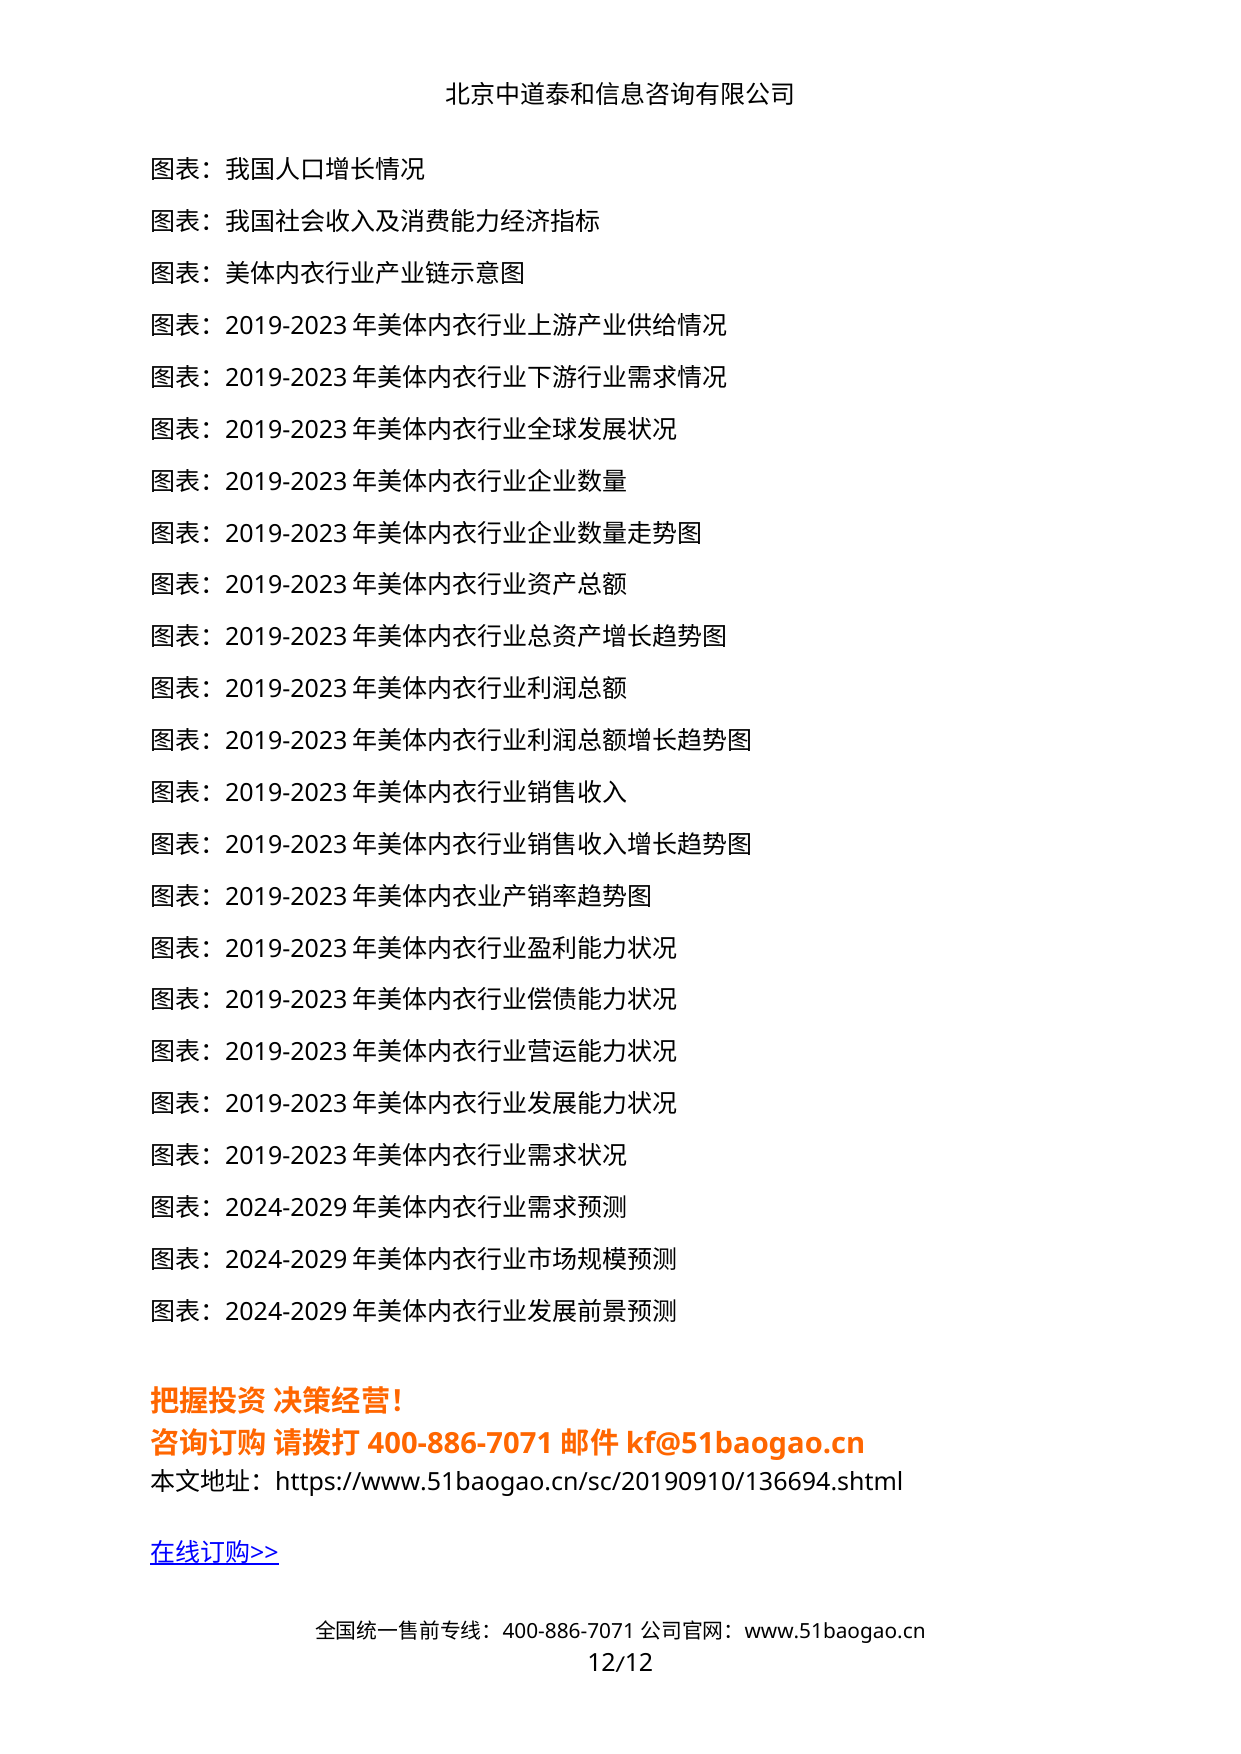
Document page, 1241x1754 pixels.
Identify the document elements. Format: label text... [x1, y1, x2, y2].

text 图表：2024-2029年美体内衣行业发展前景预测 [150, 1291, 1090, 1327]
text 图表：2024-2029年美体内衣行业需求预测 [150, 1187, 1090, 1224]
text 图表：2019-2023年美体内衣行业资产总额 [150, 565, 1090, 601]
text 图表：2019-2023年美体内衣行业销售收入增长趋势图 [150, 824, 1090, 861]
text 在线订购>> [150, 1498, 1090, 1568]
text 图表：2019-2023年美体内衣行业销售收入 [150, 772, 1090, 809]
text 图表：2024-2029年美体内衣行业市场规模预测 [150, 1239, 1090, 1276]
text 图表：2019-2023年美体内衣行业发展能力状况 [150, 1084, 1090, 1120]
text 图表：2019-2023年美体内衣行业营运能力状况 [150, 1032, 1090, 1068]
text 图表：2019-2023年美体内衣行业企业数量走势图 [150, 513, 1090, 549]
text 图表：我国人口增长情况 [150, 150, 1090, 186]
text 把握投资 决策经营！咨询订购 请拨打 400-886-7071 邮件 kf@51baogao.cn本文地址：https://www.51baogao.cn/sc/20190910/136694.shtml [150, 1343, 1090, 1498]
text 图表：2019-2023年美体内衣行业总资产增长趋势图 [150, 617, 1090, 653]
text 图表：美体内衣行业产业链示意图 [150, 254, 1090, 290]
text 图表：2019-2023年美体内衣行业企业数量 [150, 461, 1090, 497]
text 图表：2019-2023年美体内衣行业上游产业供给情况 [150, 306, 1090, 342]
text 图表：2019-2023年美体内衣行业利润总额增长趋势图 [150, 721, 1090, 757]
text 图表：2019-2023年美体内衣行业偿债能力状况 [150, 980, 1090, 1016]
text 图表：我国社会收入及消费能力经济指标 [150, 202, 1090, 238]
text 图表：2019-2023年美体内衣行业需求状况 [150, 1136, 1090, 1172]
text 图表：2019-2023年美体内衣行业下游行业需求情况 [150, 357, 1090, 394]
text 图表：2019-2023年美体内衣行业全球发展状况 [150, 409, 1090, 446]
text 图表：2019-2023年美体内衣行业盈利能力状况 [150, 928, 1090, 964]
text 图表：2019-2023年美体内衣行业利润总额 [150, 669, 1090, 705]
text 图表：2019-2023年美体内衣业产销率趋势图 [150, 876, 1090, 912]
